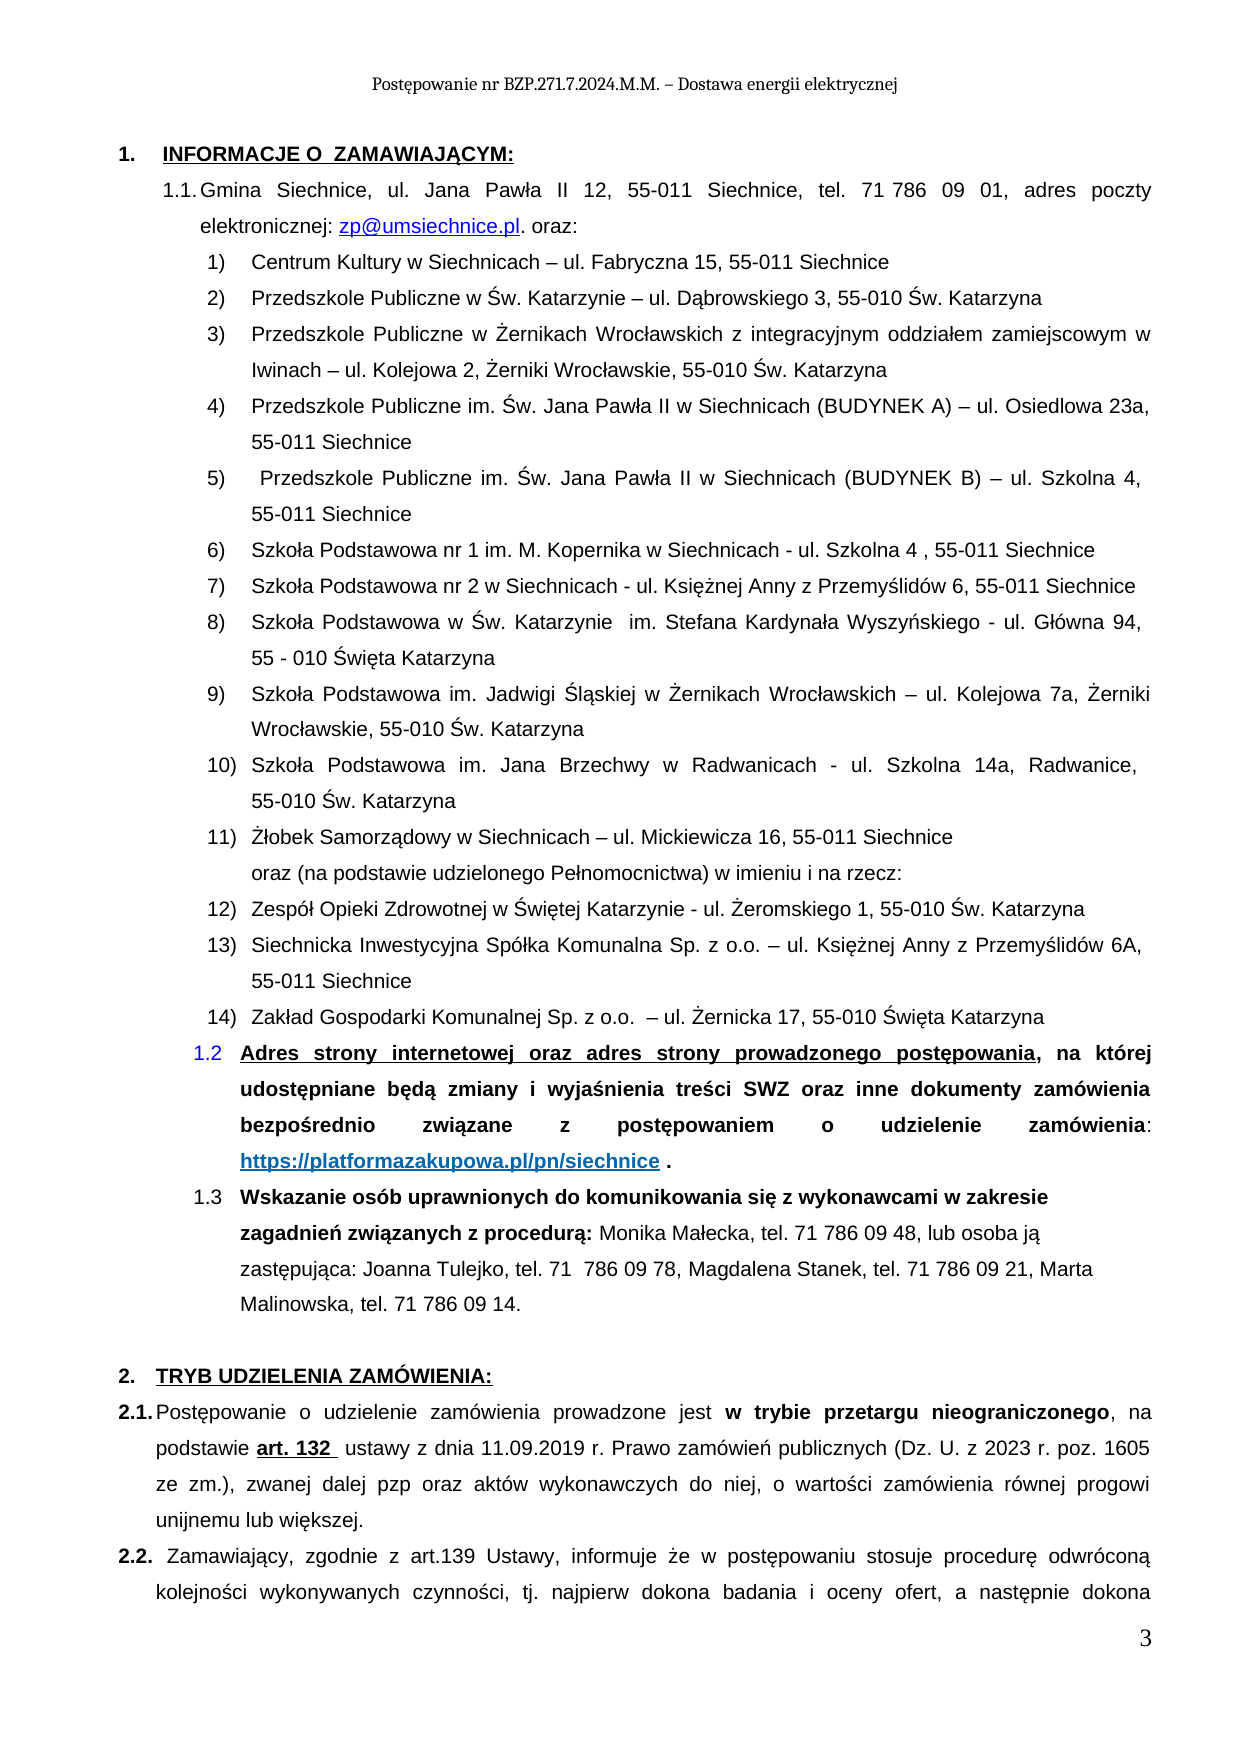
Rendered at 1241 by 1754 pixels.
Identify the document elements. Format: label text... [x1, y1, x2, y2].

list Szkoła Podstawowa im. Jadwigi Śląskiej w Żernikach Wrocławskich – ul. Kolejowa 7a, Żerniki Wrocławskie, 55-010 Św. Katarzyna [207, 681, 1152, 741]
text oraz (na podstawie udzielonego Pełnomocnictwa) w imieniu i na rzecz: [251, 861, 1152, 885]
list Siechnicka Inwestycyjna Spółka Komunalna Sp. z o.o. – ul. Księżnej Anny z Przemyślidów 6A, 55-011 Siechnice [207, 933, 1152, 993]
list Wskazanie osób uprawnionych do komunikowania się z wykonawcami w zakresie zagadnień związanych z procedurą: Monika Małecka, tel. 71 786 09 48, lub osoba ją zastępująca: Joanna Tulejko, tel. 71 786 09 78, Magdalena Stanek, tel. 71 786 09 21, Marta Malinowska, tel. 71 786 09 14. [193, 1184, 1152, 1316]
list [118, 1544, 1152, 1604]
list Zespół Opieki Zdrowotnej w Świętej Katarzynie - ul. Żeromskiego 1, 55-010 Św. Katarzyna [207, 897, 1152, 921]
list Szkoła Podstawowa nr 1 im. M. Kopernika w Siechnicach - ul. Szkolna 4 , 55-011 Siechnice [207, 538, 1152, 562]
list Szkoła Podstawowa w Św. Katarzynie im. Stefana Kardynała Wyszyńskiego - ul. Główna 94, 55 - 010 Święta Katarzyna [207, 609, 1152, 669]
list Przedszkole Publiczne w Św. Katarzynie – ul. Dąbrowskiego 3, 55-010 Św. Katarzyna [207, 286, 1152, 310]
list Adres strony internetowej oraz adres strony prowadzonego postępowania, na której udostępniane będą zmiany i wyjaśnienia treści SWZ oraz inne dokumenty zamówienia bezpośrednio związane z postępowaniem o udzielenie zamówienia: https://platformazakupowa.pl/pn/siechnice . [193, 1041, 1152, 1172]
list Gmina Siechnice, ul. Jana Pawła II 12, 55-011 Siechnice, tel. 71 786 09 01, adres poczty elektronicznej: zp@umsiechnice.pl. oraz: [162, 178, 1152, 238]
list INFORMACJE O ZAMAWIAJĄCYM: [118, 142, 1152, 166]
list Postępowanie o udzielenie zamówienia prowadzone jest w trybie przetargu nieograniczonego, na podstawie art. 132 ustawy z dnia 11.09.2019 r. Prawo zamówień publicznych (Dz. U. z 2023 r. poz. 1605 ze zm.), zwanej dalej pzp oraz aktów wykonawczych do niej, o wartości zamówienia równej progowi unijnemu lub większej. [118, 1400, 1152, 1532]
list Żłobek Samorządowy w Siechnicach – ul. Mickiewicza 16, 55-011 Siechnice [207, 825, 1152, 849]
list Przedszkole Publiczne im. Św. Jana Pawła II w Siechnicach (BUDYNEK B) – ul. Szkolna 4, 55-011 Siechnice [207, 466, 1152, 526]
list TRYB UDZIELENIA ZAMÓWIENIA: [118, 1364, 1152, 1388]
list Przedszkole Publiczne im. Św. Jana Pawła II w Siechnicach (BUDYNEK A) – ul. Osiedlowa 23a, 55-011 Siechnice [207, 394, 1152, 454]
list Szkoła Podstawowa nr 2 w Siechnicach - ul. Księżnej Anny z Przemyślidów 6, 55-011 Siechnice [207, 573, 1152, 597]
list Zakład Gospodarki Komunalnej Sp. z o.o. – ul. Żernicka 17, 55-010 Święta Katarzyna [207, 1005, 1152, 1029]
list Centrum Kultury w Siechnicach – ul. Fabryczna 15, 55-011 Siechnice [207, 250, 1152, 274]
list Szkoła Podstawowa im. Jana Brzechwy w Radwanicach - ul. Szkolna 14a, Radwanice, 55-010 Św. Katarzyna [207, 753, 1152, 813]
list Przedszkole Publiczne w Żernikach Wrocławskich z integracyjnym oddziałem zamiejscowym w Iwinach – ul. Kolejowa 2, Żerniki Wrocławskie, 55-010 Św. Katarzyna [207, 322, 1152, 382]
